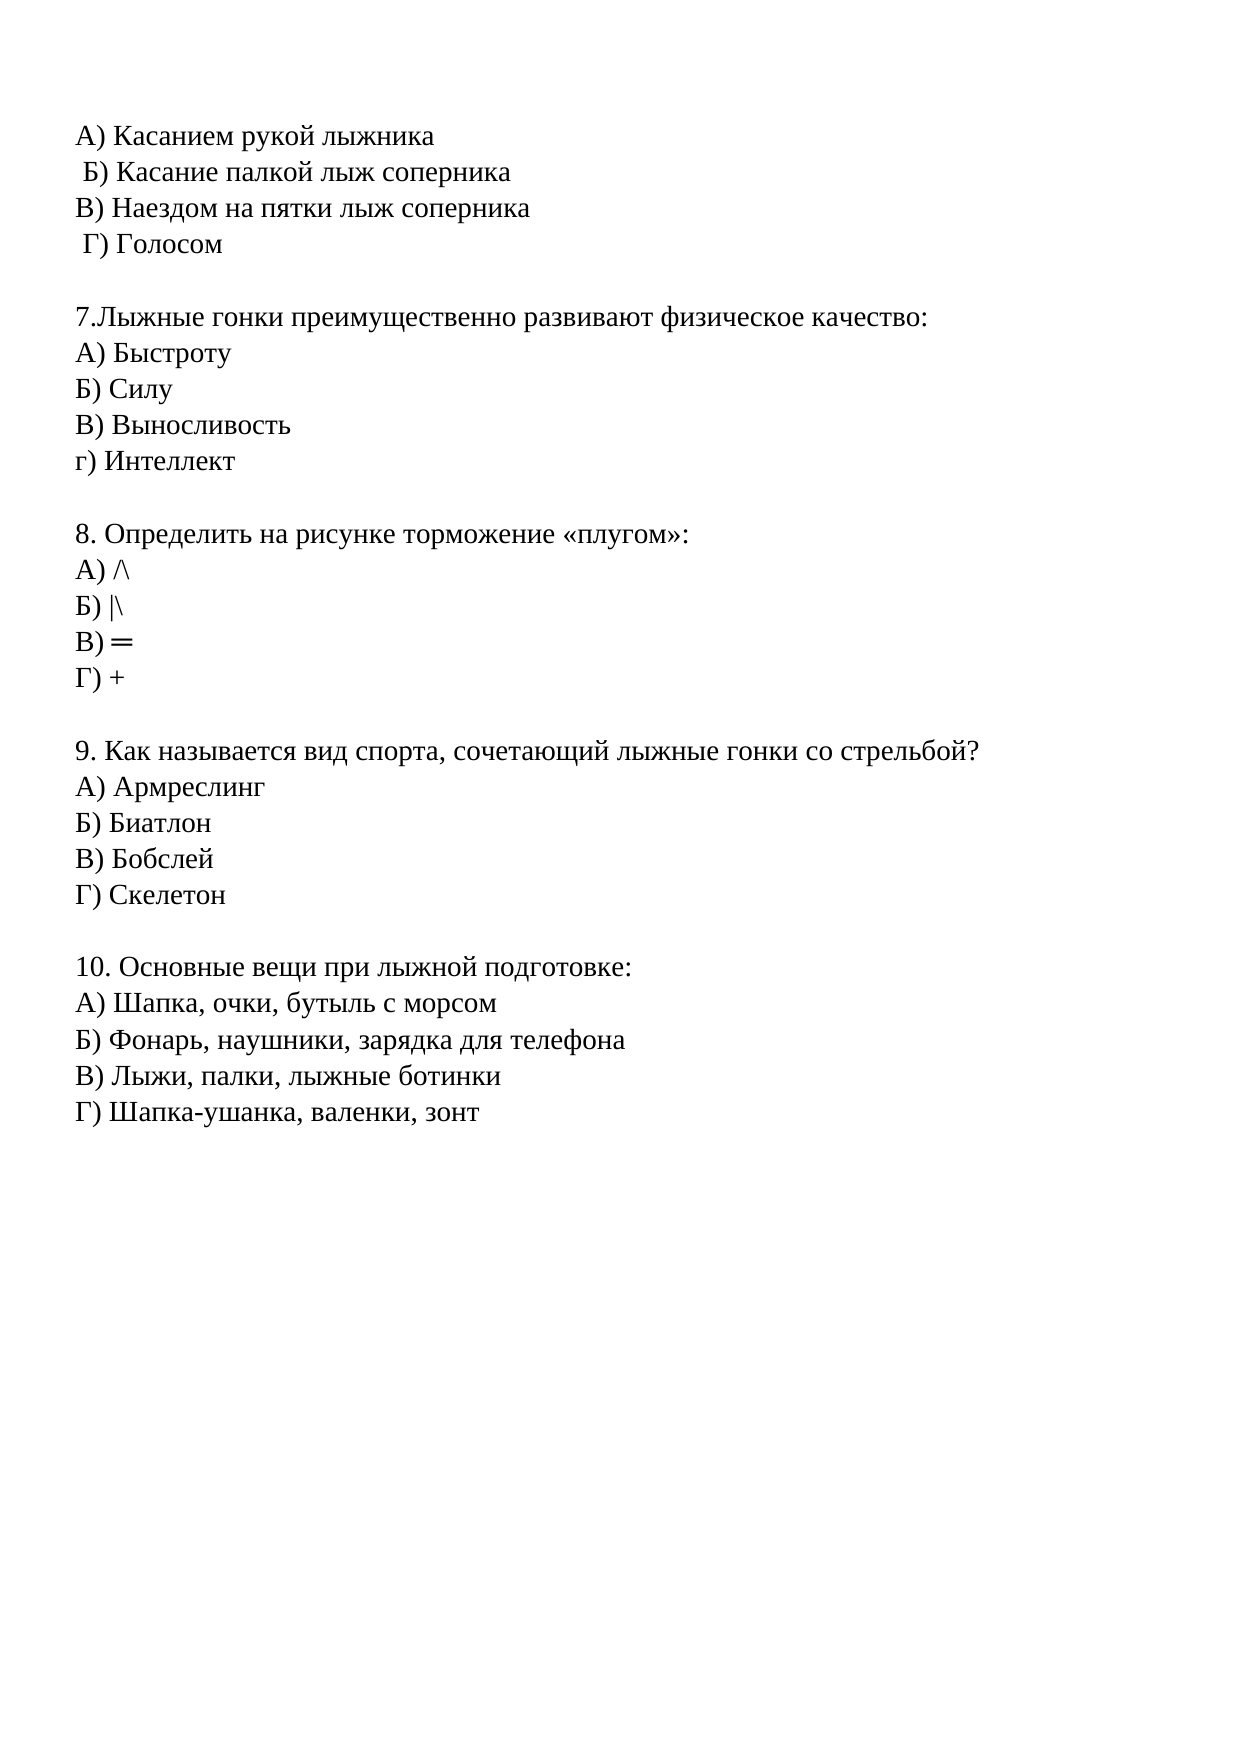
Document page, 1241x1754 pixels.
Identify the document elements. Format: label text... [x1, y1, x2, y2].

list Б) Биатлон [75, 805, 1152, 838]
list Г) Голосом [75, 227, 1152, 260]
list В) Выносливость [75, 407, 1152, 441]
list А) Армреслинг [75, 769, 1152, 802]
list А) Шапка, очки, бутыль с морсом [75, 986, 1152, 1019]
list Г) Шапка-ушанка, валенки, зонт [75, 1094, 1152, 1128]
list 8. Определить на рисунке торможение «плугом»: [75, 516, 1152, 549]
list А) Быстроту [75, 335, 1152, 368]
list Б) Фонарь, наушники, зарядка для телефона [75, 1022, 1152, 1055]
list 7.Лыжные гонки преимущественно развивают физическое качество: [75, 299, 1152, 332]
list 9. Как называется вид спорта, сочетающий лыжные гонки со стрельбой? [75, 733, 1152, 766]
list Б) Силу [75, 371, 1152, 405]
list Г) Скелетон [75, 877, 1152, 911]
list Б) |\ [75, 588, 1152, 622]
list Б) Касание палкой лыж соперника [75, 154, 1152, 188]
list А) /\ [75, 552, 1152, 585]
list г) Интеллект [75, 443, 1152, 477]
list В) Лыжи, палки, лыжные ботинки [75, 1058, 1152, 1091]
list Г) + [75, 660, 1152, 694]
list В) Наездом на пятки лыж соперника [75, 190, 1152, 224]
list 10. Основные вещи при лыжной подготовке: [75, 949, 1152, 983]
list В) ═ [75, 624, 1152, 658]
list А) Касанием рукой лыжника [75, 118, 1152, 152]
list В) Бобслей [75, 841, 1152, 874]
